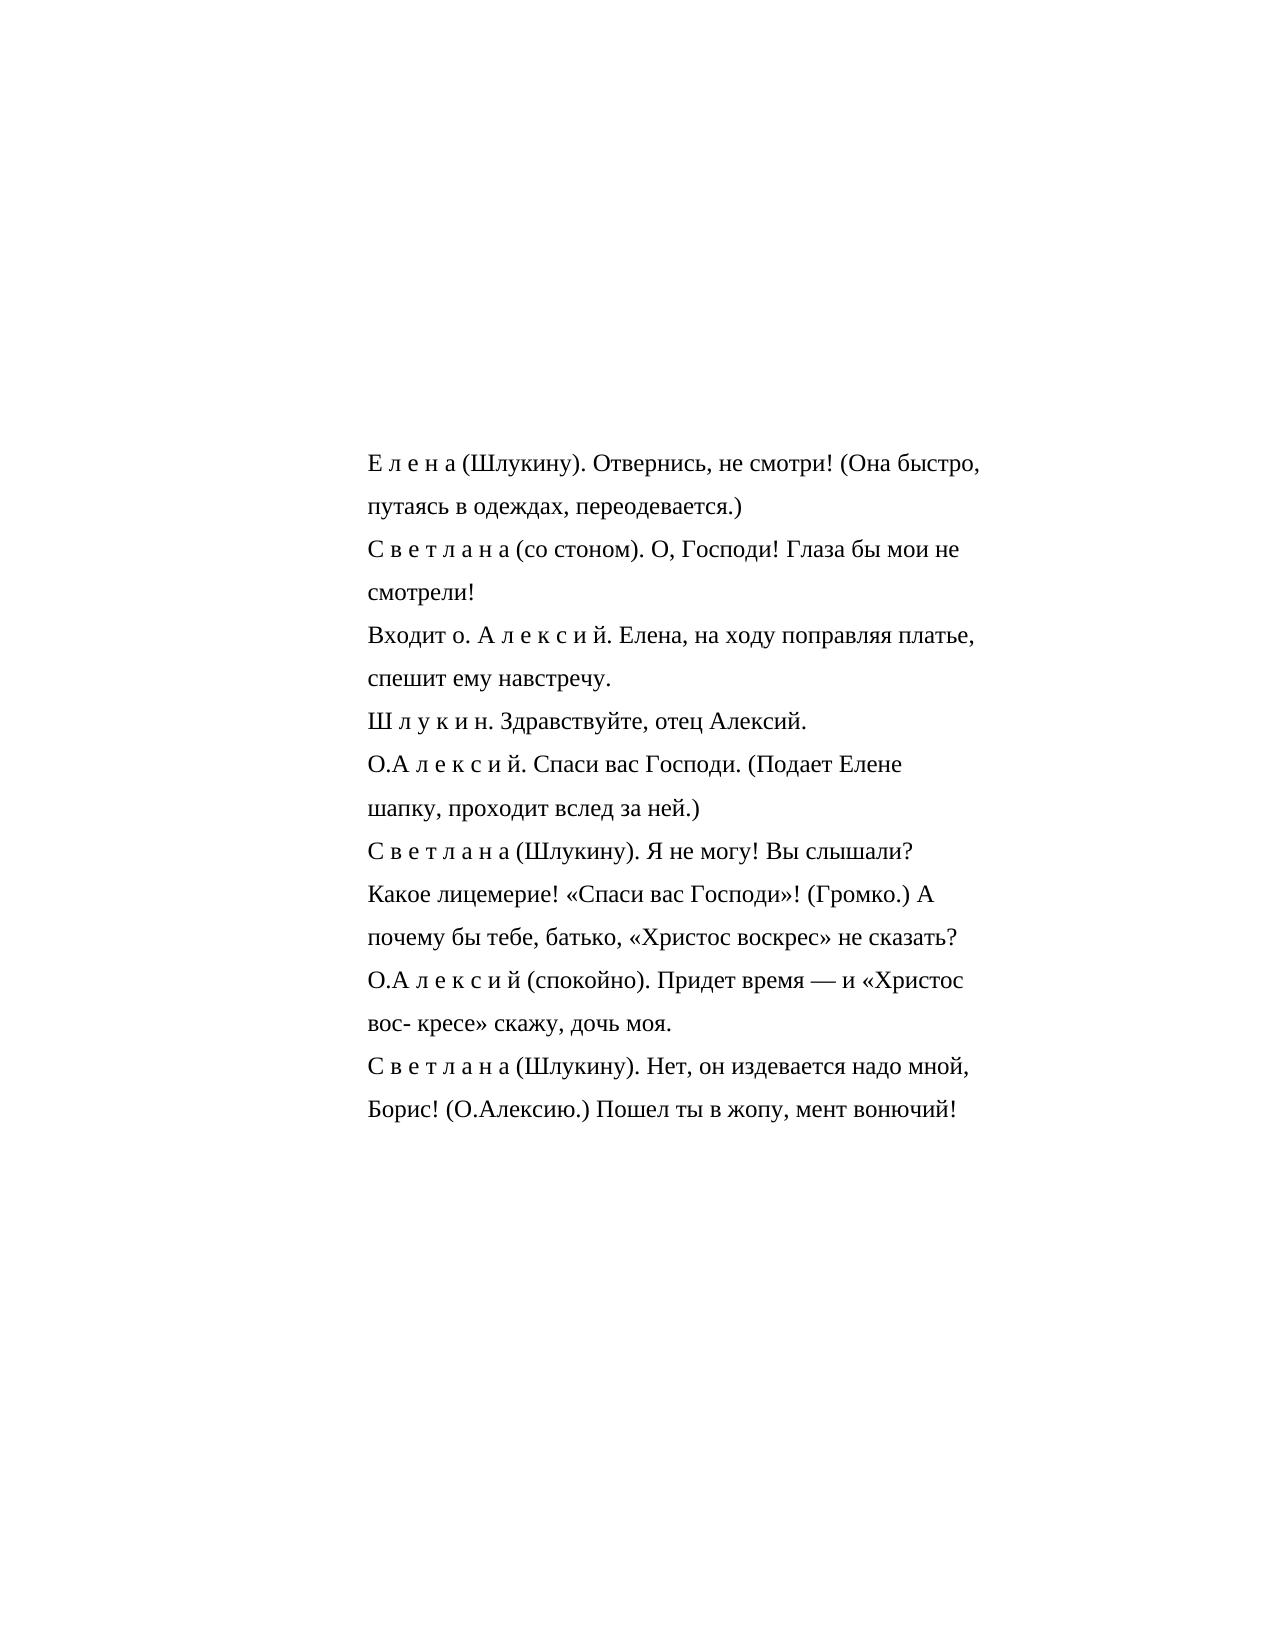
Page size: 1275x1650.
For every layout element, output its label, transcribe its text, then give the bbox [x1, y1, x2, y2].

text О.А л е к с и й. Спаси вас Господи. (Подает Елене шапку, проходит вслед за ней.) [367, 749, 980, 821]
text Входит о. А л е к с и й. Елена, на ходу поправляя платье, спешит ему навстречу. [367, 620, 980, 692]
text Е л е н а (Шлукину). Отвернись, не смотри! (Она быстро, путаясь в одеждах, переодевается.) [367, 448, 980, 519]
text О.А л е к с и й (спокойно). Придет время — и «Христос вос- кресе» скажу, дочь моя. [367, 965, 980, 1037]
text Ш л у к и н. Здравствуйте, отец Алексий. [367, 706, 980, 735]
text С в е т л а н а (Шлукину). Я не могу! Вы слышали? Какое лицемерие! «Спаси вас Господи»! (Громко.) А почему бы тебе, батько, «Христос воскрес» не сказать? [367, 836, 980, 951]
text С в е т л а н а (Шлукину). Нет, он издевается надо мной, Борис! (О.Алексию.) Пошел ты в жопу, мент вонючий! «Дочь моя»!.. Роди сначала такую дочь, а потом уж говори! [367, 1051, 980, 1123]
text С в е т л а н а (со стоном). О, Господи! Глаза бы мои не смотрели! [367, 534, 980, 606]
